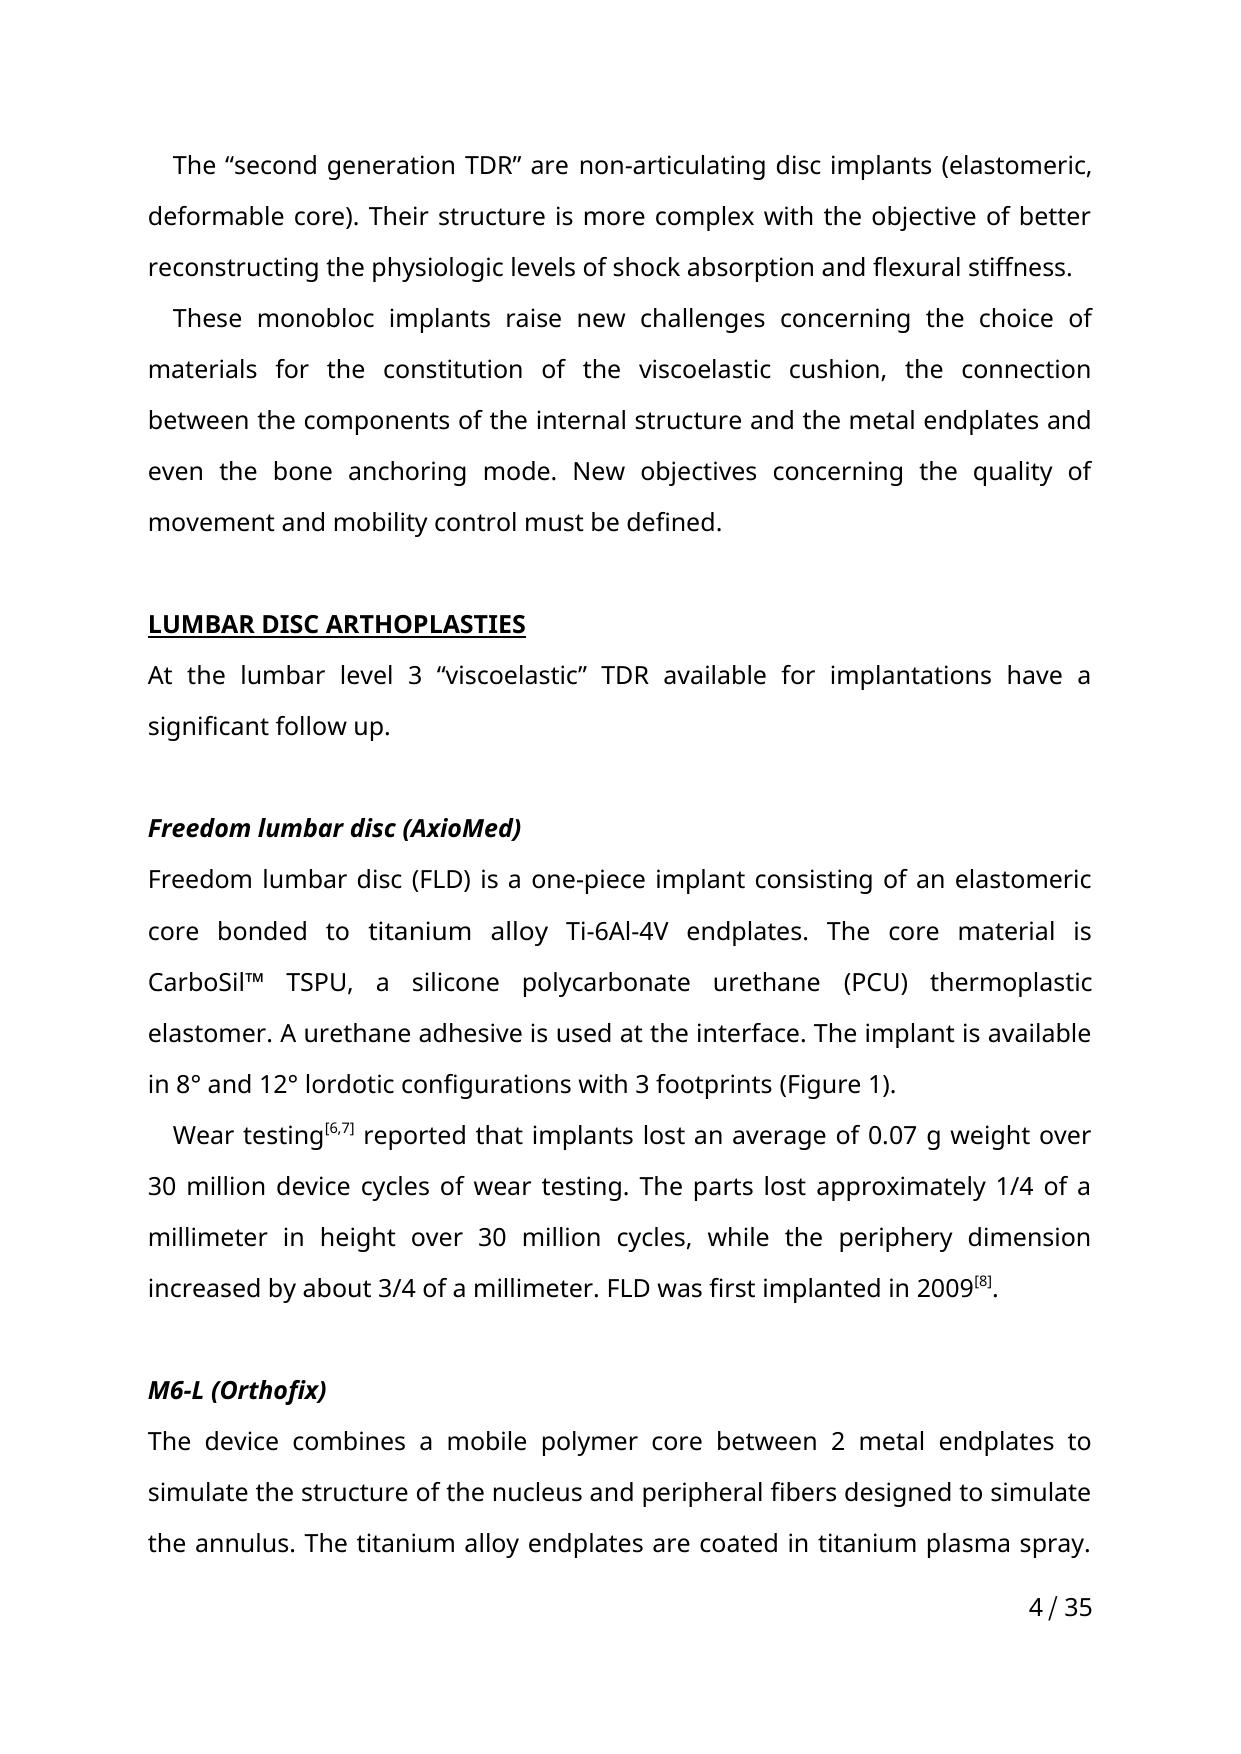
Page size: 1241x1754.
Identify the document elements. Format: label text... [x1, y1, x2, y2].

text Freedom lumbar disc (FLD) is a one-piece implant consisting of an elastomeric core bonded to titanium alloy Ti-6Al-4V endplates. The core material is CarboSil™ TSPU, a silicone polycarbonate urethane (PCU) thermoplastic elastomer. A urethane adhesive is used at the interface. The implant is available in 8° and 12° lordotic configurations with 3 footprints (figure 1). [148, 862, 1093, 1100]
text LUMBAR DISC ARTHOPLASTIES [148, 607, 1093, 641]
text These monobloc implants raise new challenges concerning the choice of materials for the constitution of the viscoelastic cushion, the connection between the components of the internal structure and the metal endplates and even the bone anchoring mode. New objectives concerning the quality of movement and mobility control must be defined. [148, 301, 1093, 539]
text Freedom lumbar disc (AxioMed) [148, 811, 1093, 845]
text At the lumbar level 3 “viscoelastic” TDR available for implantations have a significant follow up. [148, 658, 1093, 743]
text The “second generation TDR” are non-articulating disc implants (elastomeric, deformable core). Their structure is more complex with the objective of better reconstructing the physiologic levels of shock absorption and flexural stiffness. [148, 148, 1093, 284]
text Wear testing[6,7] reported that implants lost an average of 0.07 g weight over 30 million device cycles of wear testing. The parts lost approximately 1/4 of a millimeter in height over 30 million cycles, while the periphery dimension increased by about 3/4 of a millimeter. FLD was first implanted in 2009[8]. [148, 1117, 1093, 1304]
text M6-L (Orthofix) [148, 1373, 1093, 1407]
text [148, 1424, 1093, 1560]
